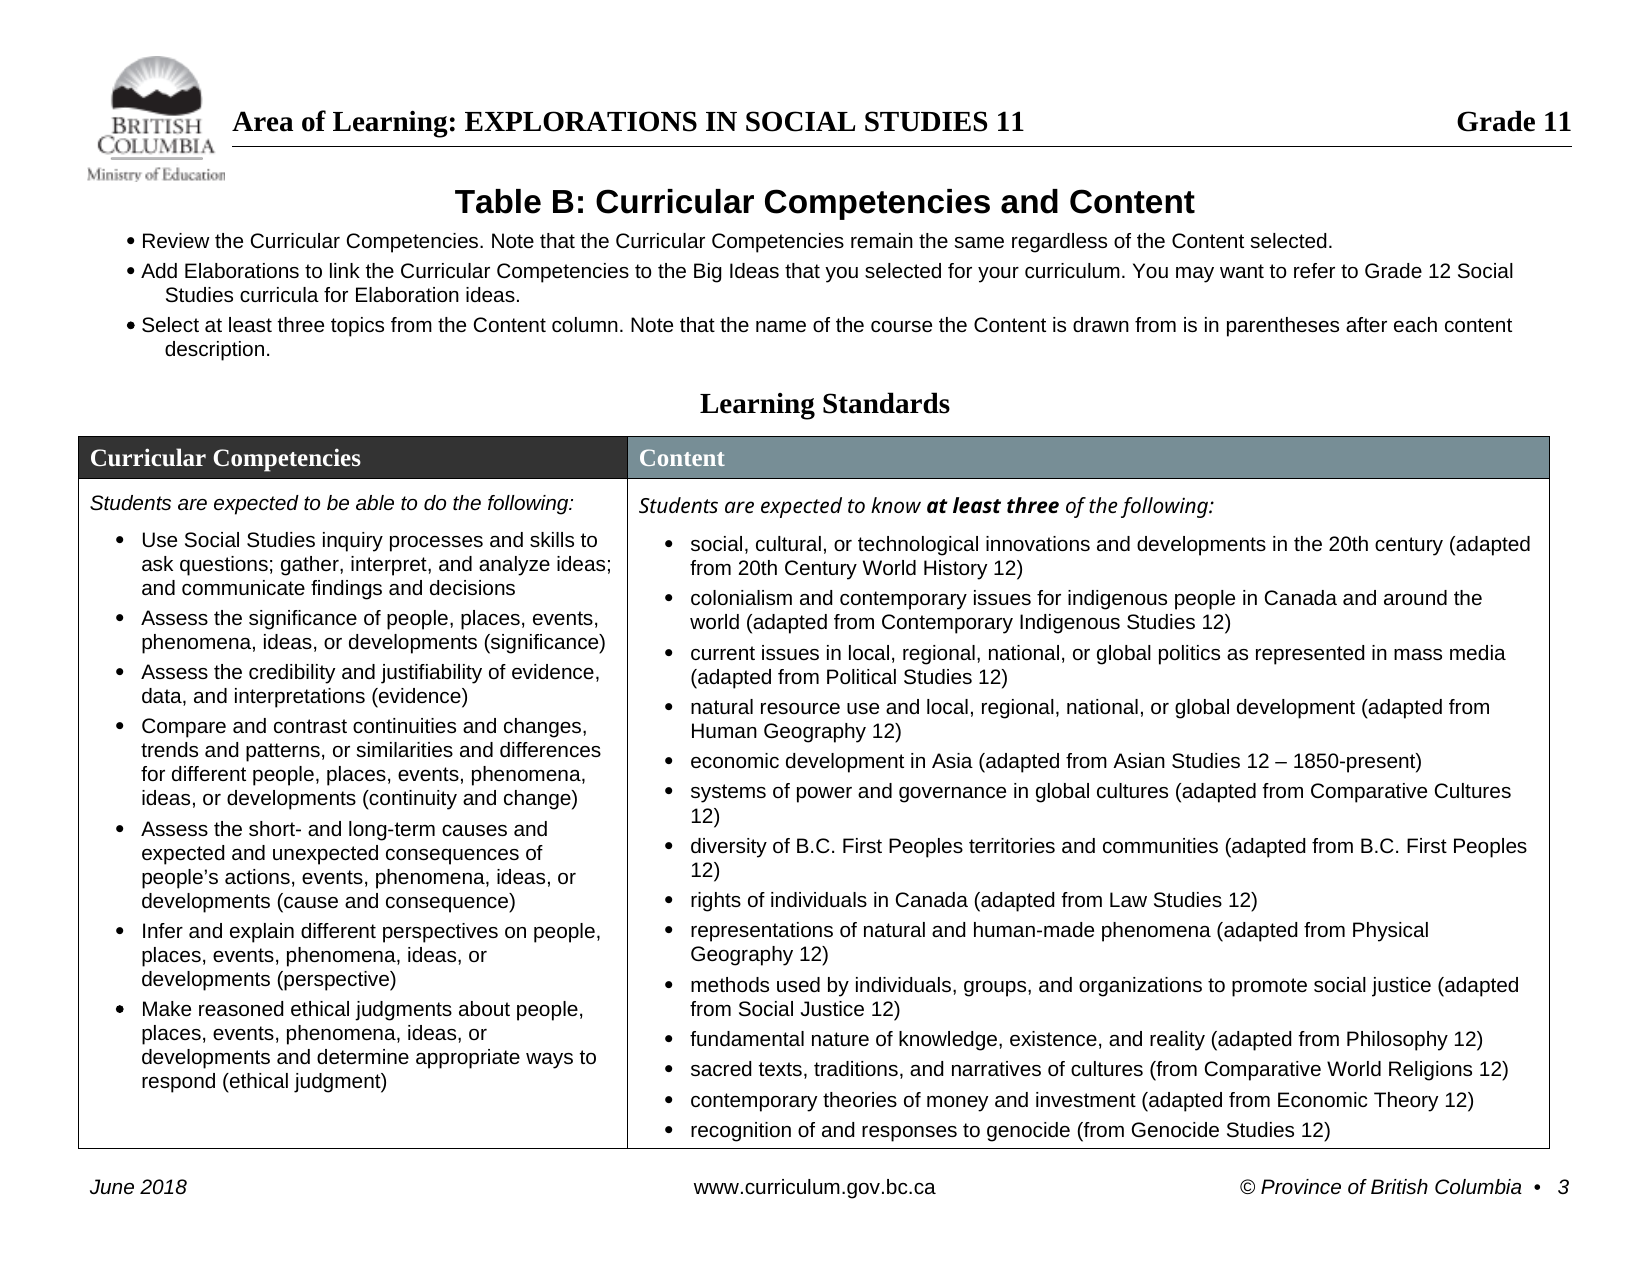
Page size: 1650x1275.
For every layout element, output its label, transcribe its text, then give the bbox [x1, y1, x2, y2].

list Review the Curricular Competencies. Note that the Curricular Competencies remain the same regardless of the Content selected. [127, 228, 1560, 252]
list Select at least three topics from the Content column. Note that the name of the course the Content is drawn from is in parentheses after each content description. [127, 313, 1560, 361]
table_header Curricular Competencies [79, 437, 627, 478]
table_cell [628, 479, 1549, 1148]
text Learning Standards [89, 386, 1560, 419]
text Table B: Curricular Competencies and Content [89, 182, 1560, 220]
list Add Elaborations to link the Curricular Competencies to the Big Ideas that you selected for your curriculum. You may want to refer to Grade 12 Social Studies curricula for Elaboration ideas. [127, 259, 1560, 307]
text Area of Learning: EXPLORATIONS IN SOCIAL STUDIES 11 Grade 11 [232, 104, 1572, 146]
table_header Content [628, 437, 1549, 478]
